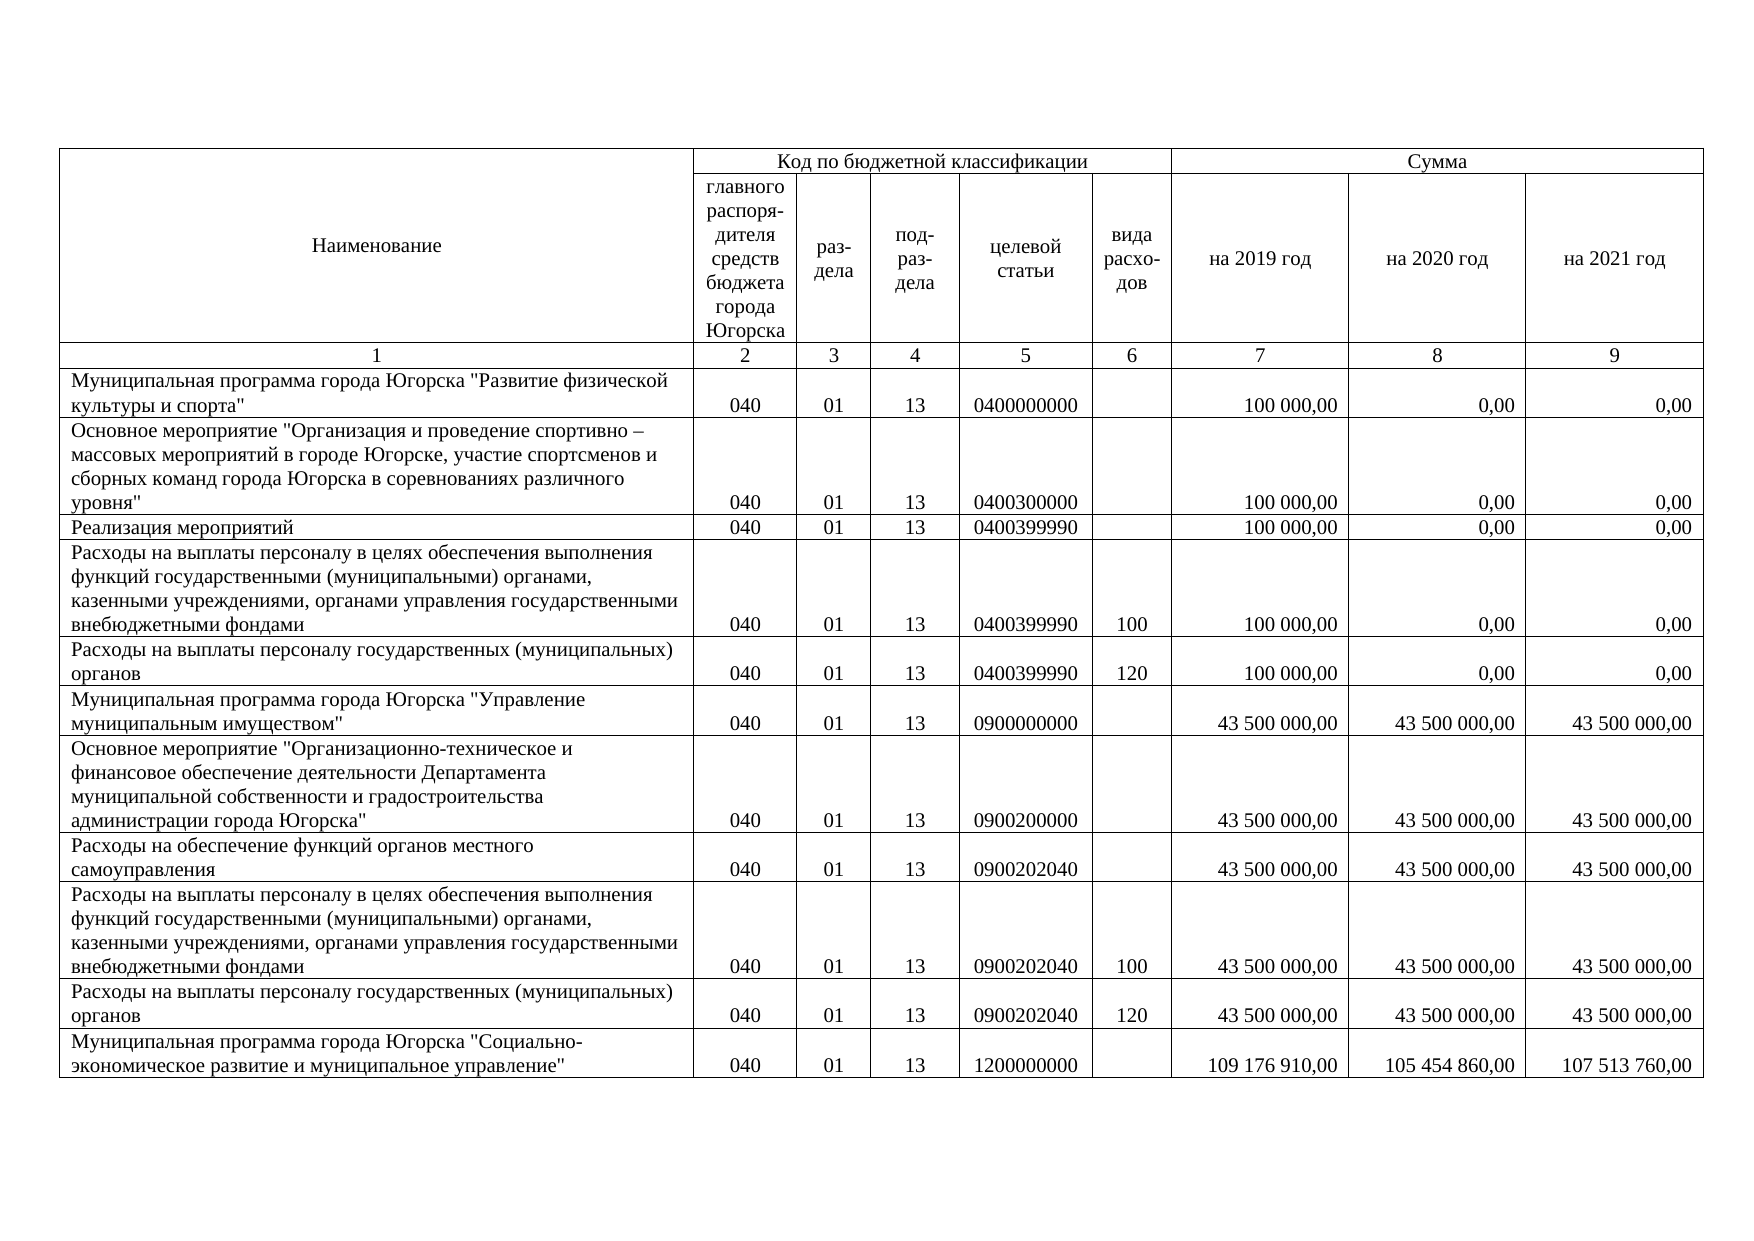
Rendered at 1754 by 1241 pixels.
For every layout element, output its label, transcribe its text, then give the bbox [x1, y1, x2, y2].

table_cell 0,00 [1526, 637, 1703, 685]
table_cell Расходы на выплаты персоналу государственных (муниципальных) органов [60, 979, 693, 1027]
table_cell 0400000000 [960, 369, 1092, 417]
table_cell 0900202040 [960, 979, 1092, 1027]
table_cell 040 [694, 686, 796, 734]
table_cell Основное мероприятие "Организация и проведение спортивно – массовых мероприятий в городе Югорске, участие спортсменов и сборных команд города Югорска в соревнованиях различного уровня" [60, 418, 693, 514]
table_cell 43 500 000,00 [1172, 833, 1348, 881]
table_cell [1093, 736, 1171, 832]
table_cell 43 500 000,00 [1172, 686, 1348, 734]
table_cell 2 [694, 343, 796, 367]
table_cell 3 [797, 343, 870, 367]
table_cell 43 500 000,00 [1526, 979, 1703, 1027]
table_cell 0,00 [1526, 369, 1703, 417]
table_cell 13 [871, 637, 959, 685]
table_header Код по бюджетной классификации [694, 149, 1171, 173]
table_cell 43 500 000,00 [1349, 979, 1525, 1027]
table_cell 1200000000 [960, 1029, 1092, 1077]
table_cell 040 [694, 979, 796, 1027]
table_cell 01 [797, 736, 870, 832]
table_cell 13 [871, 882, 959, 978]
table_cell 100 000,00 [1172, 369, 1348, 417]
table_cell 4 [871, 343, 959, 367]
table_cell 0400399990 [960, 637, 1092, 685]
table_cell 13 [871, 369, 959, 417]
table_cell Расходы на обеспечение функций органов местного самоуправления [60, 833, 693, 881]
table_cell 5 [960, 343, 1092, 367]
table_cell 0400399990 [960, 540, 1092, 636]
table_cell 8 [1349, 343, 1525, 367]
table_cell 6 [1093, 343, 1171, 367]
table_cell на 2019 год [1172, 174, 1348, 342]
table_cell 43 500 000,00 [1172, 736, 1348, 832]
table_cell 13 [871, 736, 959, 832]
table_cell 0,00 [1349, 637, 1525, 685]
table_cell 040 [694, 369, 796, 417]
table_cell 43 500 000,00 [1349, 833, 1525, 881]
table_cell [1093, 515, 1171, 539]
table_cell 0900202040 [960, 882, 1092, 978]
table_cell 01 [797, 369, 870, 417]
table_cell [1093, 833, 1171, 881]
table_cell 040 [694, 882, 796, 978]
table_cell 43 500 000,00 [1172, 882, 1348, 978]
table_cell 01 [797, 979, 870, 1027]
table_cell 100 [1093, 540, 1171, 636]
table_cell 040 [694, 540, 796, 636]
table_cell 01 [797, 833, 870, 881]
table_cell 040 [694, 1029, 796, 1077]
table_cell 01 [797, 418, 870, 514]
table_cell раз-дела [797, 174, 870, 342]
table_cell 0400399990 [960, 515, 1092, 539]
table_cell 040 [694, 833, 796, 881]
table_cell Расходы на выплаты персоналу государственных (муниципальных) органов [60, 637, 693, 685]
table_cell целевой статьи [960, 174, 1092, 342]
table_cell [1093, 369, 1171, 417]
table_cell 13 [871, 418, 959, 514]
table_cell 120 [1093, 637, 1171, 685]
table_cell [1093, 418, 1171, 514]
table_cell Реализация мероприятий [60, 515, 693, 539]
table_cell 01 [797, 515, 870, 539]
table_cell 01 [797, 637, 870, 685]
table_cell 040 [694, 637, 796, 685]
table_cell Муниципальная программа города Югорска "Социально-экономическое развитие и муниципальное управление" [60, 1029, 693, 1077]
table_cell 1 [60, 343, 693, 367]
table_cell 7 [1172, 343, 1348, 367]
table_cell 109 176 910,00 [1172, 1029, 1348, 1077]
table_cell 0,00 [1349, 369, 1525, 417]
table_cell 43 500 000,00 [1349, 686, 1525, 734]
table_cell 120 [1093, 979, 1171, 1027]
table_cell Муниципальная программа города Югорска "Управление муниципальным имуществом" [60, 686, 693, 734]
table_cell 0,00 [1526, 540, 1703, 636]
table_cell 100 000,00 [1172, 418, 1348, 514]
table_cell 0900000000 [960, 686, 1092, 734]
table_cell Расходы на выплаты персоналу в целях обеспечения выполнения функций государственными (муниципальными) органами, казенными учреждениями, органами управления государственными внебюджетными фондами [60, 882, 693, 978]
table_cell 43 500 000,00 [1172, 979, 1348, 1027]
table_cell [1093, 686, 1171, 734]
table_cell 0,00 [1526, 515, 1703, 539]
table_cell 43 500 000,00 [1349, 736, 1525, 832]
table_cell 0400300000 [960, 418, 1092, 514]
table_cell 040 [694, 418, 796, 514]
table_cell под-раз-дела [871, 174, 959, 342]
table_cell [1093, 1029, 1171, 1077]
table_cell Расходы на выплаты персоналу в целях обеспечения выполнения функций государственными (муниципальными) органами, казенными учреждениями, органами управления государственными внебюджетными фондами [60, 540, 693, 636]
table_cell 9 [1526, 343, 1703, 367]
table_header Сумма [1172, 149, 1703, 173]
table_cell на 2020 год [1349, 174, 1525, 342]
table_cell 43 500 000,00 [1526, 686, 1703, 734]
table_cell 43 500 000,00 [1349, 882, 1525, 978]
table_cell 0,00 [1349, 418, 1525, 514]
table_cell 100 000,00 [1172, 540, 1348, 636]
table_cell 100 000,00 [1172, 515, 1348, 539]
table_cell 100 000,00 [1172, 637, 1348, 685]
table_cell 100 [1093, 882, 1171, 978]
table_cell вида расхо-дов [1093, 174, 1171, 342]
table_cell 0,00 [1349, 515, 1525, 539]
table_cell 13 [871, 1029, 959, 1077]
table_header Наименование [60, 149, 693, 342]
table_cell главного распоря-дителя средств бюджета города Югорска [694, 174, 796, 342]
table_cell 0900200000 [960, 736, 1092, 832]
table_cell 01 [797, 686, 870, 734]
table_cell 13 [871, 833, 959, 881]
table_cell 040 [694, 736, 796, 832]
table_cell Муниципальная программа города Югорска "Развитие физической культуры и спорта" [60, 369, 693, 417]
table_cell 01 [797, 540, 870, 636]
table_cell 13 [871, 540, 959, 636]
table_cell 43 500 000,00 [1526, 882, 1703, 978]
table_cell 13 [871, 515, 959, 539]
table_cell на 2021 год [1526, 174, 1703, 342]
table_cell 0,00 [1349, 540, 1525, 636]
table_cell 43 500 000,00 [1526, 736, 1703, 832]
table_cell 01 [797, 1029, 870, 1077]
table_cell 0900202040 [960, 833, 1092, 881]
table_cell 43 500 000,00 [1526, 833, 1703, 881]
table_cell 107 513 760,00 [1526, 1029, 1703, 1077]
table_cell Основное мероприятие "Организационно-техническое и финансовое обеспечение деятельности Департамента муниципальной собственности и градостроительства администрации города Югорска" [60, 736, 693, 832]
table_cell 040 [694, 515, 796, 539]
table_cell 13 [871, 686, 959, 734]
table_cell 01 [797, 882, 870, 978]
table_cell 105 454 860,00 [1349, 1029, 1525, 1077]
table_cell 13 [871, 979, 959, 1027]
table_cell 0,00 [1526, 418, 1703, 514]
